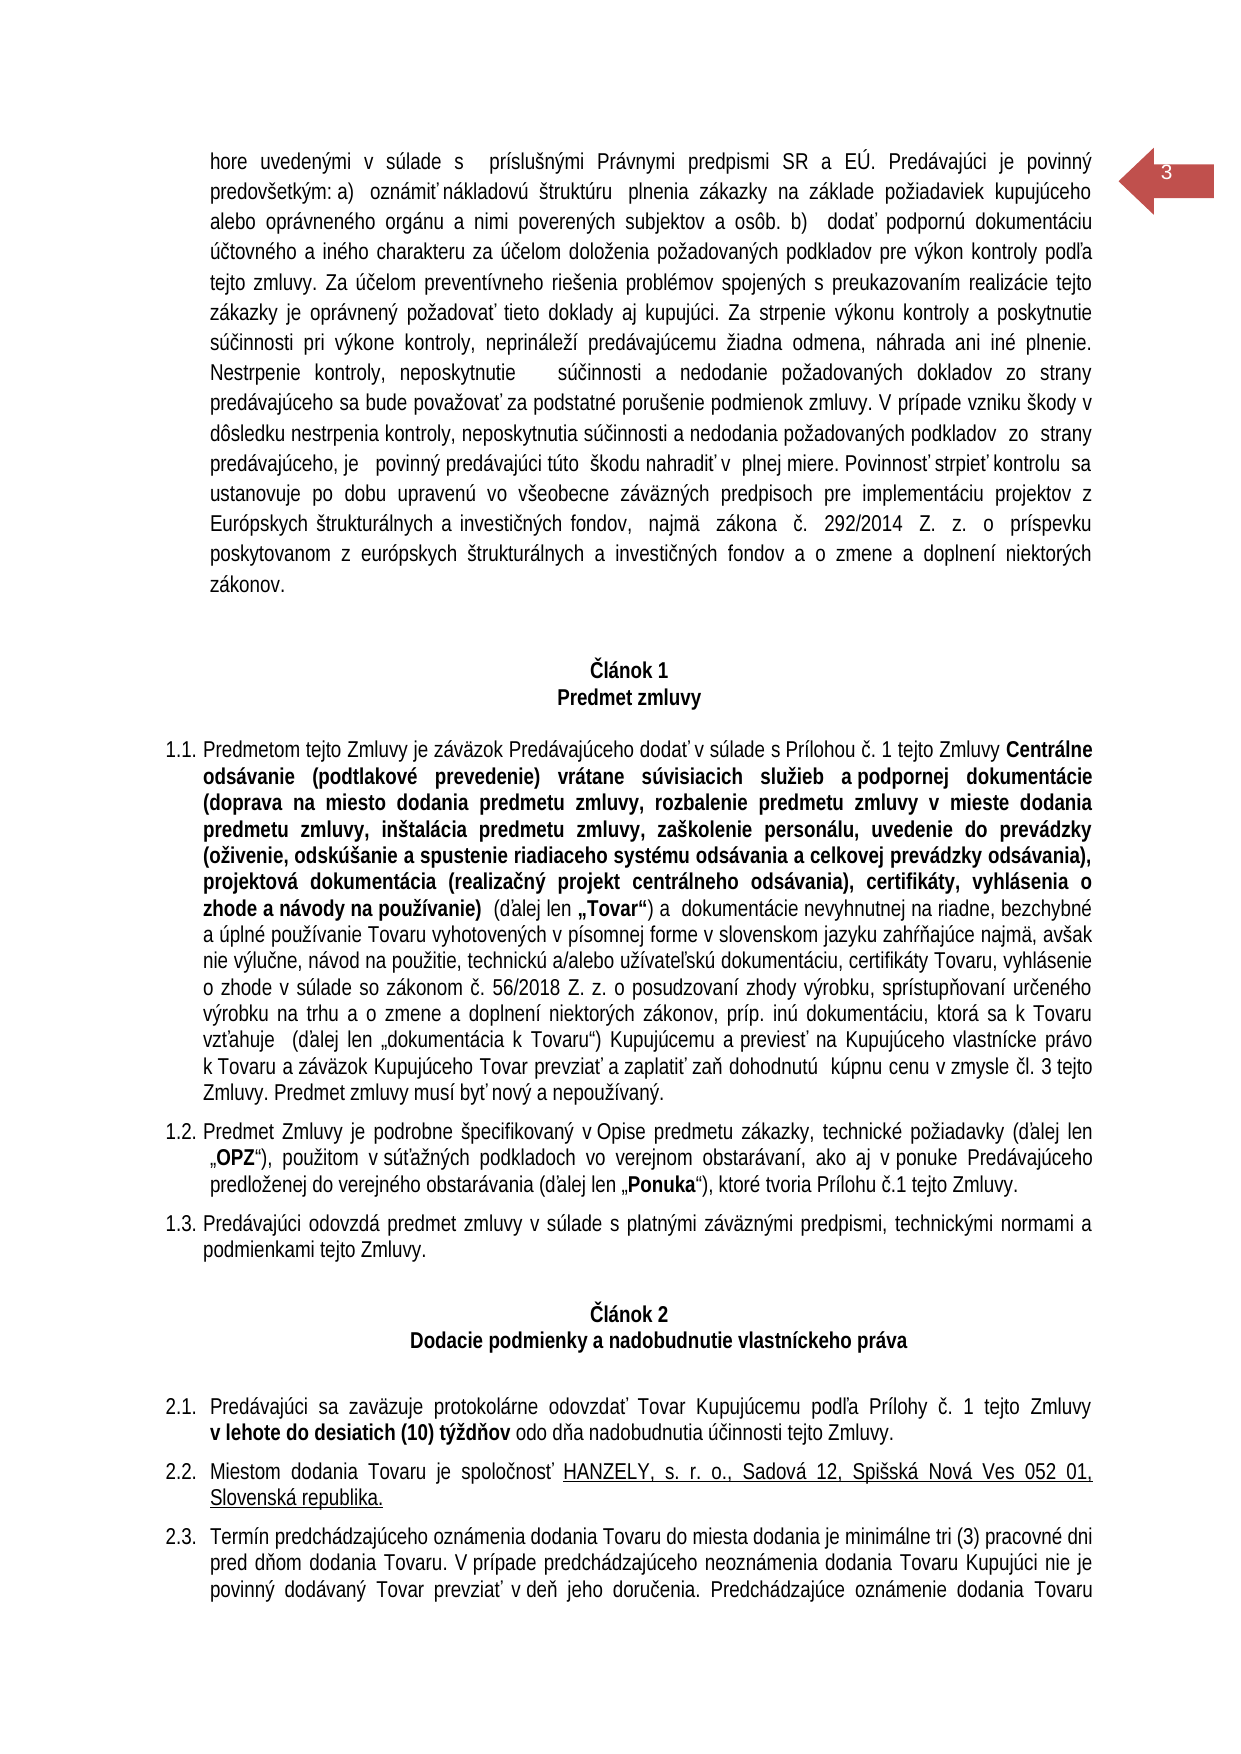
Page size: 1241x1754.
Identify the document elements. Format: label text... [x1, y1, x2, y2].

text Článok 2 [165, 1301, 1092, 1327]
text Dodacie podmienky a nadobudnutie vlastníckeho práva [224, 1327, 1092, 1354]
list Predmet Zmluvy je podrobne špecifikovaný v Opise predmetu zákazky, technické požiadavky (ďalej len „OPZ“), použitom v súťažných podkladoch vo verejnom obstarávaní, ako aj v ponuke Predávajúceho predloženej do verejného obstarávania (ďalej len „Ponuka“), ktoré tvoria Prílohu č.1 tejto Zmluvy. [165, 1118, 1092, 1197]
text Predmet zmluvy [165, 684, 1092, 710]
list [165, 148, 1092, 597]
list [165, 1523, 1092, 1602]
list Predávajúci odovzdá predmet zmluvy v súlade s platnými záväznými predpismi, technickými normami a podmienkami tejto Zmluvy. [165, 1209, 1092, 1262]
text Článok 1 [165, 657, 1092, 684]
list Miestom dodania Tovaru je spoločnosť HANZELY, s. r. o., Sadová 12, Spišská Nová Ves 052 01, Slovenská republika. [165, 1458, 1092, 1511]
list Predmetom tejto Zmluvy je záväzok Predávajúceho dodať v súlade s Prílohou č. 1 tejto Zmluvy Centrálne odsávanie (podtlakové prevedenie) vrátane súvisiacich služieb a podpornej dokumentácie (doprava na miesto dodania predmetu zmluvy, rozbalenie predmetu zmluvy v mieste dodania predmetu zmluvy, inštalácia predmetu zmluvy, zaškolenie personálu, uvedenie do prevádzky (oživenie, odskúšanie a spustenie riadiaceho systému odsávania a celkovej prevádzky odsávania), projektová dokumentácia (realizačný projekt centrálneho odsávania), certifikáty, vyhlásenia o zhode a návody na používanie) (ďalej len „Tovar“) a dokumentácie nevyhnutnej na riadne, bezchybné a úplné používanie Tovaru vyhotovených v písomnej forme v slovenskom jazyku zahŕňajúce najmä, avšak nie výlučne, návod na použitie, technickú a/alebo užívateľskú dokumentáciu, certifikáty Tovaru, vyhlásenie o zhode v súlade so zákonom č. 56/2018 Z. z. o posudzovaní zhody výrobku, sprístupňovaní určeného výrobku na trhu a o zmene a doplnení niektorých zákonov, príp. inú dokumentáciu, ktorá sa k Tovaru vzťahuje (ďalej len „dokumentácia k Tovaru“) Kupujúcemu a previesť na Kupujúceho vlastnícke právo k Tovaru a záväzok Kupujúceho Tovar prevziať a zaplatiť zaň dohodnutú kúpnu cenu v zmysle čl. 3 tejto Zmluvy. Predmet zmluvy musí byť nový a nepoužívaný. [165, 736, 1092, 1105]
list Predávajúci sa zaväzuje protokolárne odovzdať Tovar Kupujúcemu podľa Prílohy č. 1 tejto Zmluvy v lehote do desiatich (10) týždňov odo dňa nadobudnutia účinnosti tejto Zmluvy. [165, 1393, 1092, 1445]
